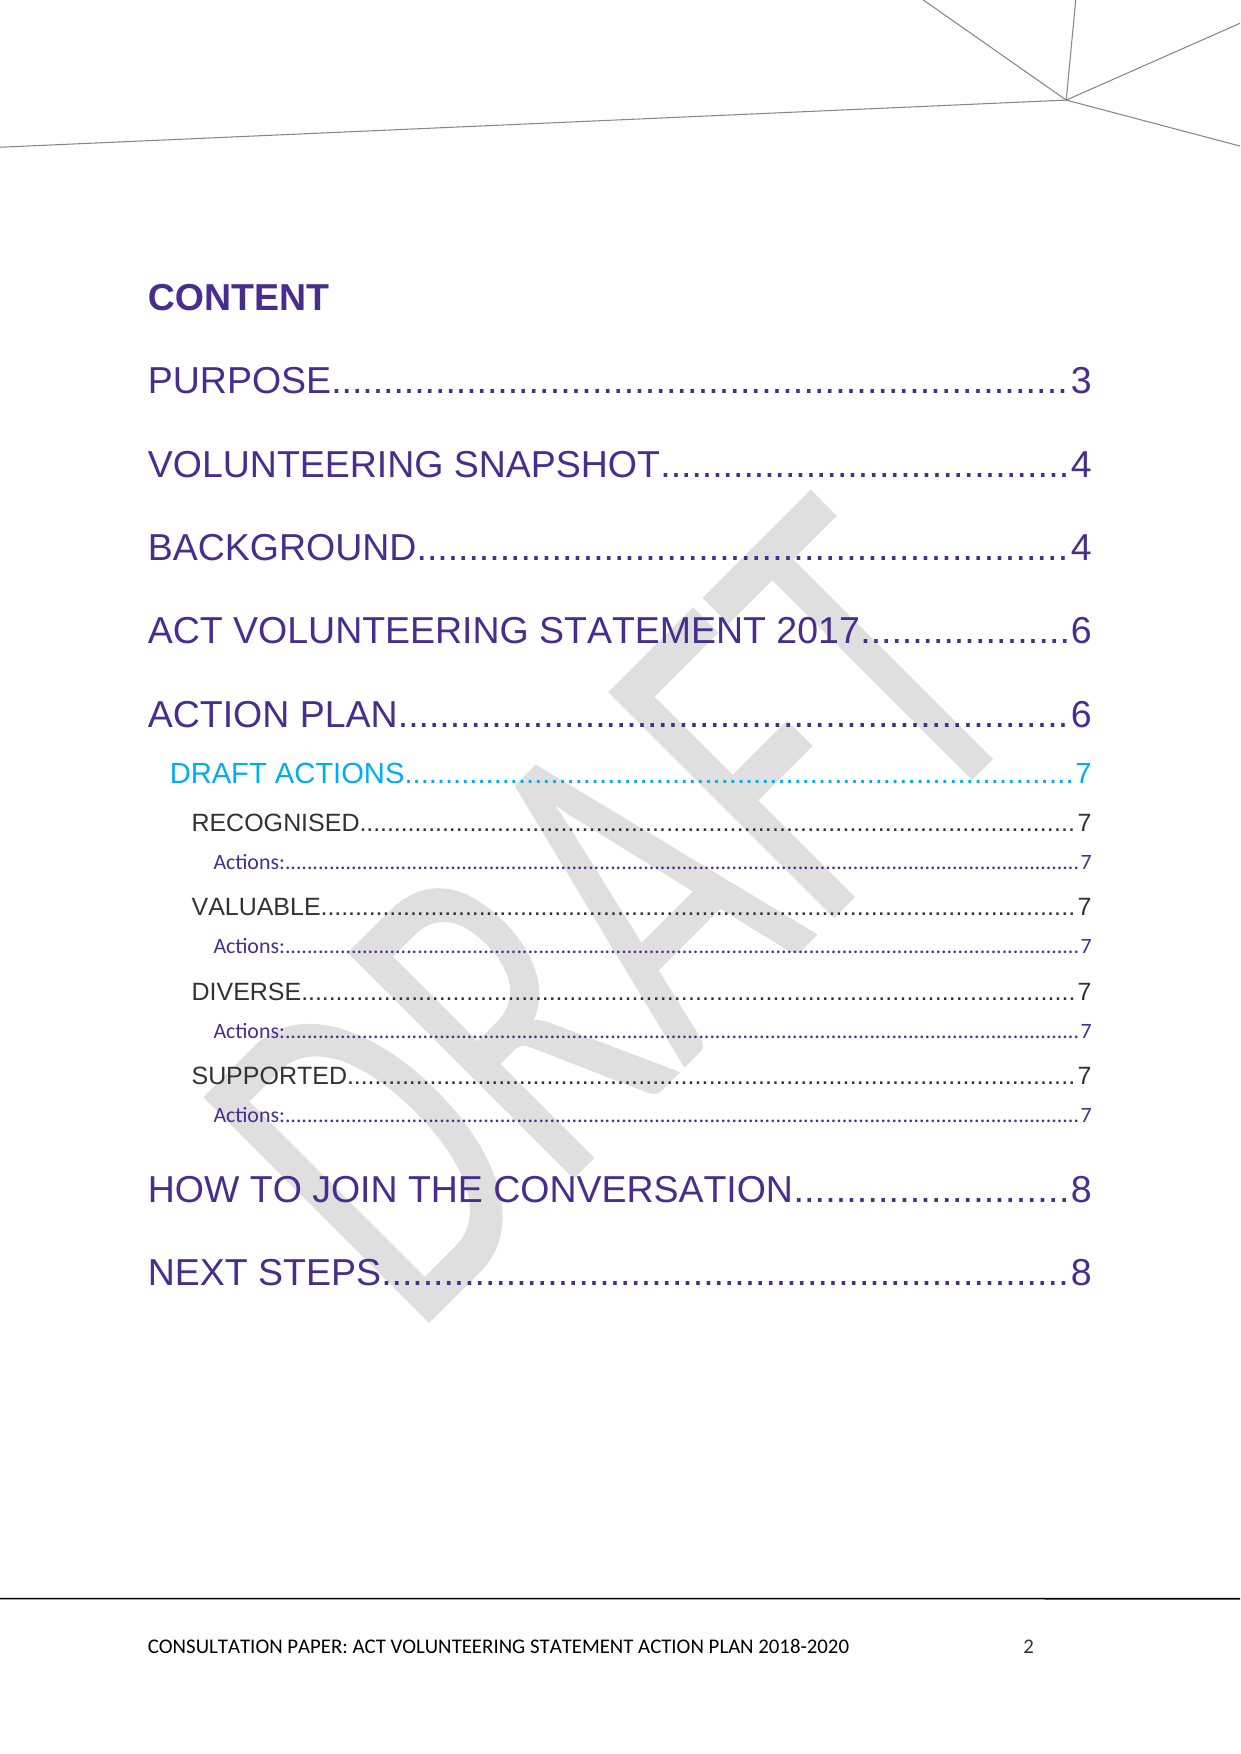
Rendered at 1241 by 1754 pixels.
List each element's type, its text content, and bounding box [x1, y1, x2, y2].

text act volunteering statement 2017 6 [148, 607, 1092, 653]
text Background 4 [148, 524, 1092, 569]
text Valuable 7 [191, 896, 1092, 921]
text Supported 7 [191, 1064, 1092, 1089]
text Actions: 7 [213, 933, 1092, 959]
text Draft actions 7 [169, 757, 1092, 790]
text HOW TO JOIN THE CONVERSATION 8 [148, 1165, 1092, 1211]
text Actions: 7 [213, 849, 1092, 875]
text Content [148, 274, 1092, 319]
text Diverse 7 [191, 980, 1092, 1005]
text Actions: 7 [213, 1102, 1092, 1128]
text Recognised 7 [191, 811, 1092, 836]
text volunteering snapshot 4 [148, 440, 1092, 486]
text Next steps 8 [148, 1249, 1092, 1294]
text purpose 3 [148, 357, 1092, 403]
text ACTION PLAN 6 [148, 690, 1092, 736]
text Actions: 7 [213, 1017, 1092, 1043]
